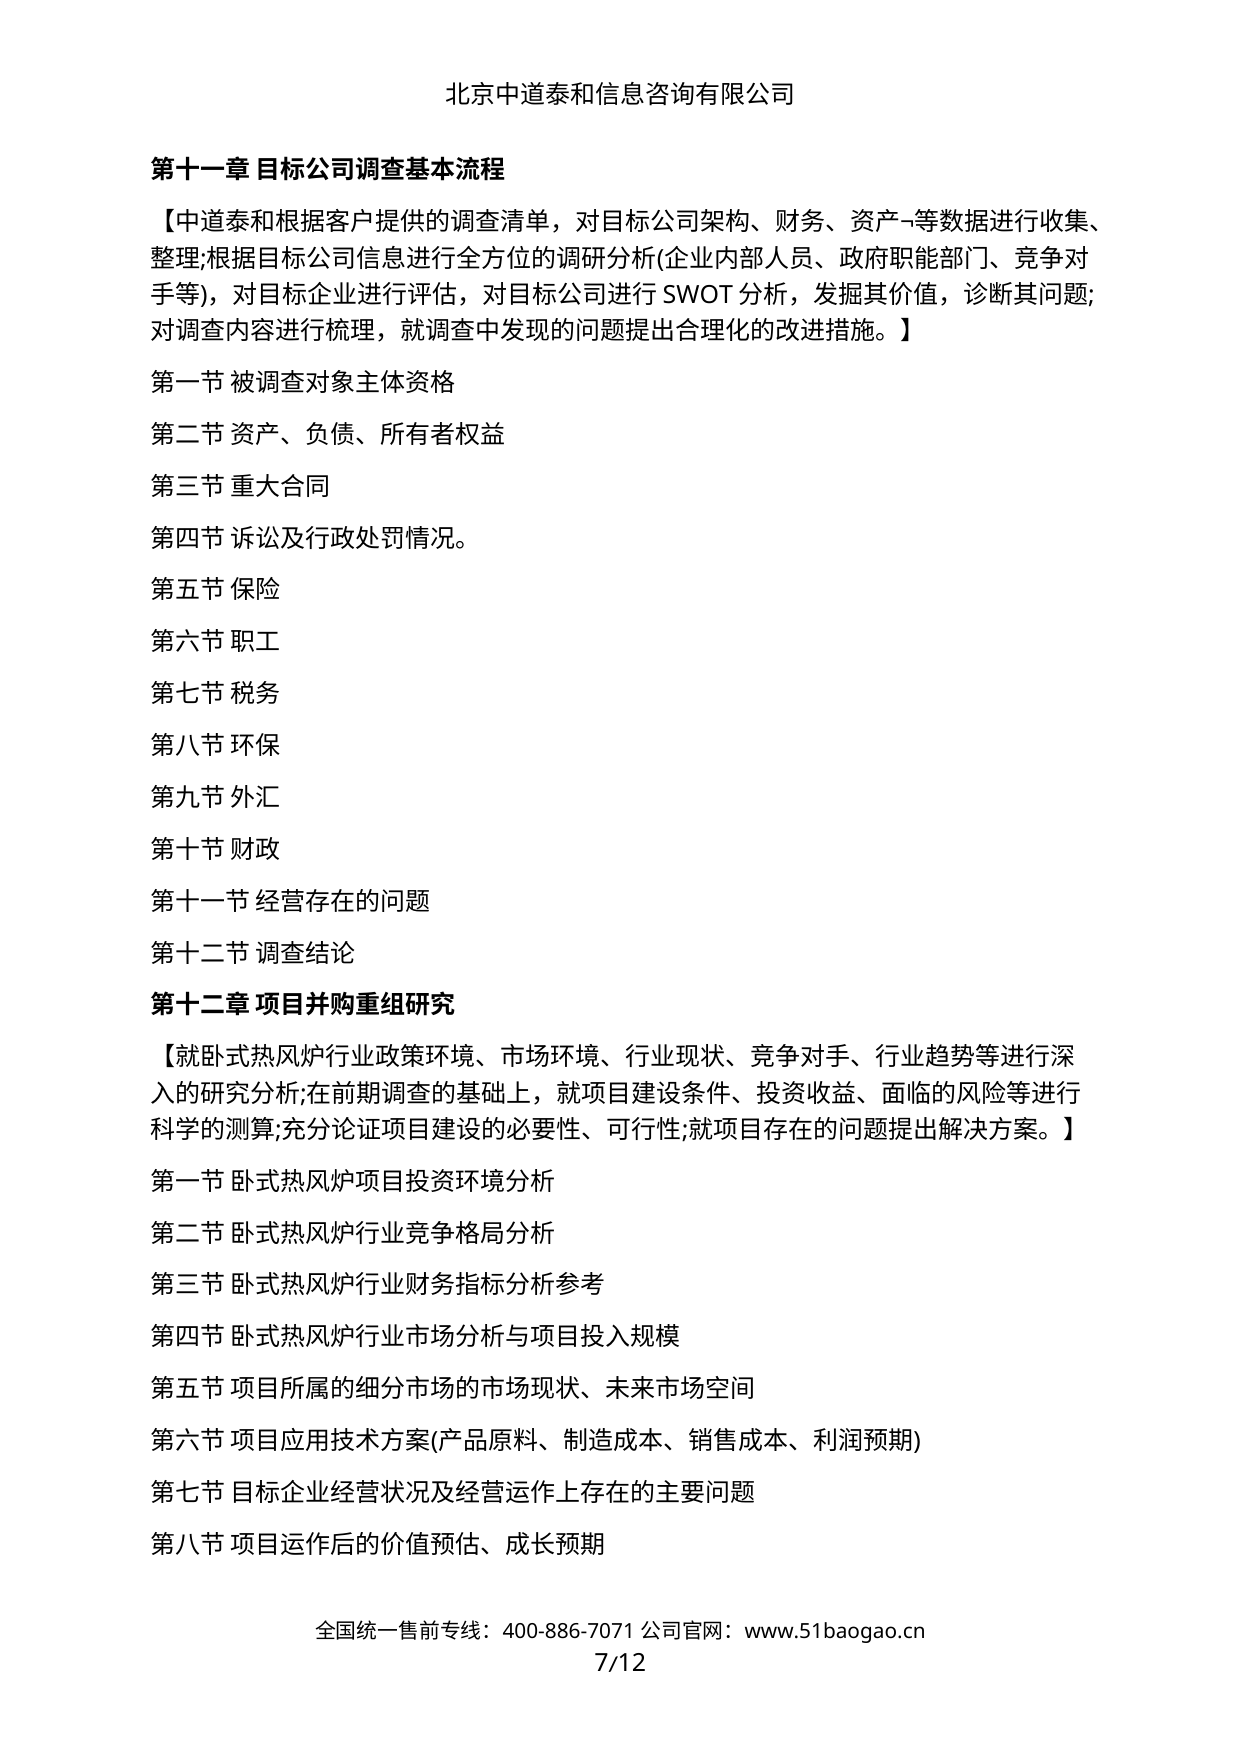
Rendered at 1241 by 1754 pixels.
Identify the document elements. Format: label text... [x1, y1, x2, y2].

text 第二节 资产、负债、所有者权益 [150, 414, 1090, 451]
text 第四节 卧式热风炉行业市场分析与项目投入规模 [150, 1317, 1090, 1353]
text 【中道泰和根据客户提供的调查清单，对目标公司架构、财务、资产¬等数据进行收集、整理;根据目标公司信息进行全方位的调研分析(企业内部人员、政府职能部门、竞争对手等)，对目标企业进行评估，对目标公司进行SWOT分析，发掘其价值，诊断其问题;对调查内容进行梳理，就调查中发现的问题提出合理化的改进措施。】 [150, 202, 1090, 347]
text 第十二章 项目并购重组研究 [150, 985, 1090, 1021]
text 第九节 外汇 [150, 777, 1090, 814]
text 第八节 项目运作后的价值预估、成长预期 [150, 1524, 1090, 1561]
text 第十节 财政 [150, 829, 1090, 866]
text 第十一节 经营存在的问题 [150, 881, 1090, 917]
text 第二节 卧式热风炉行业竞争格局分析 [150, 1213, 1090, 1249]
text 第五节 保险 [150, 570, 1090, 606]
text 第八节 环保 [150, 726, 1090, 762]
text 第四节 诉讼及行政处罚情况。 [150, 518, 1090, 554]
text 第六节 项目应用技术方案(产品原料、制造成本、销售成本、利润预期) [150, 1421, 1090, 1457]
text 第五节 项目所属的细分市场的市场现状、未来市场空间 [150, 1369, 1090, 1405]
text 第十一章 目标公司调查基本流程 [150, 150, 1090, 186]
text 第七节 税务 [150, 674, 1090, 710]
text 【就卧式热风炉行业政策环境、市场环境、行业现状、竞争对手、行业趋势等进行深入的研究分析;在前期调查的基础上，就项目建设条件、投资收益、面临的风险等进行科学的测算;充分论证项目建设的必要性、可行性;就项目存在的问题提出解决方案。】 [150, 1037, 1090, 1146]
text 第七节 目标企业经营状况及经营运作上存在的主要问题 [150, 1472, 1090, 1509]
text 第十二节 调查结论 [150, 933, 1090, 969]
text 第三节 卧式热风炉行业财务指标分析参考 [150, 1265, 1090, 1301]
text 第六节 职工 [150, 622, 1090, 658]
text 第一节 卧式热风炉项目投资环境分析 [150, 1161, 1090, 1197]
text 第一节 被调查对象主体资格 [150, 362, 1090, 399]
text 第三节 重大合同 [150, 466, 1090, 502]
